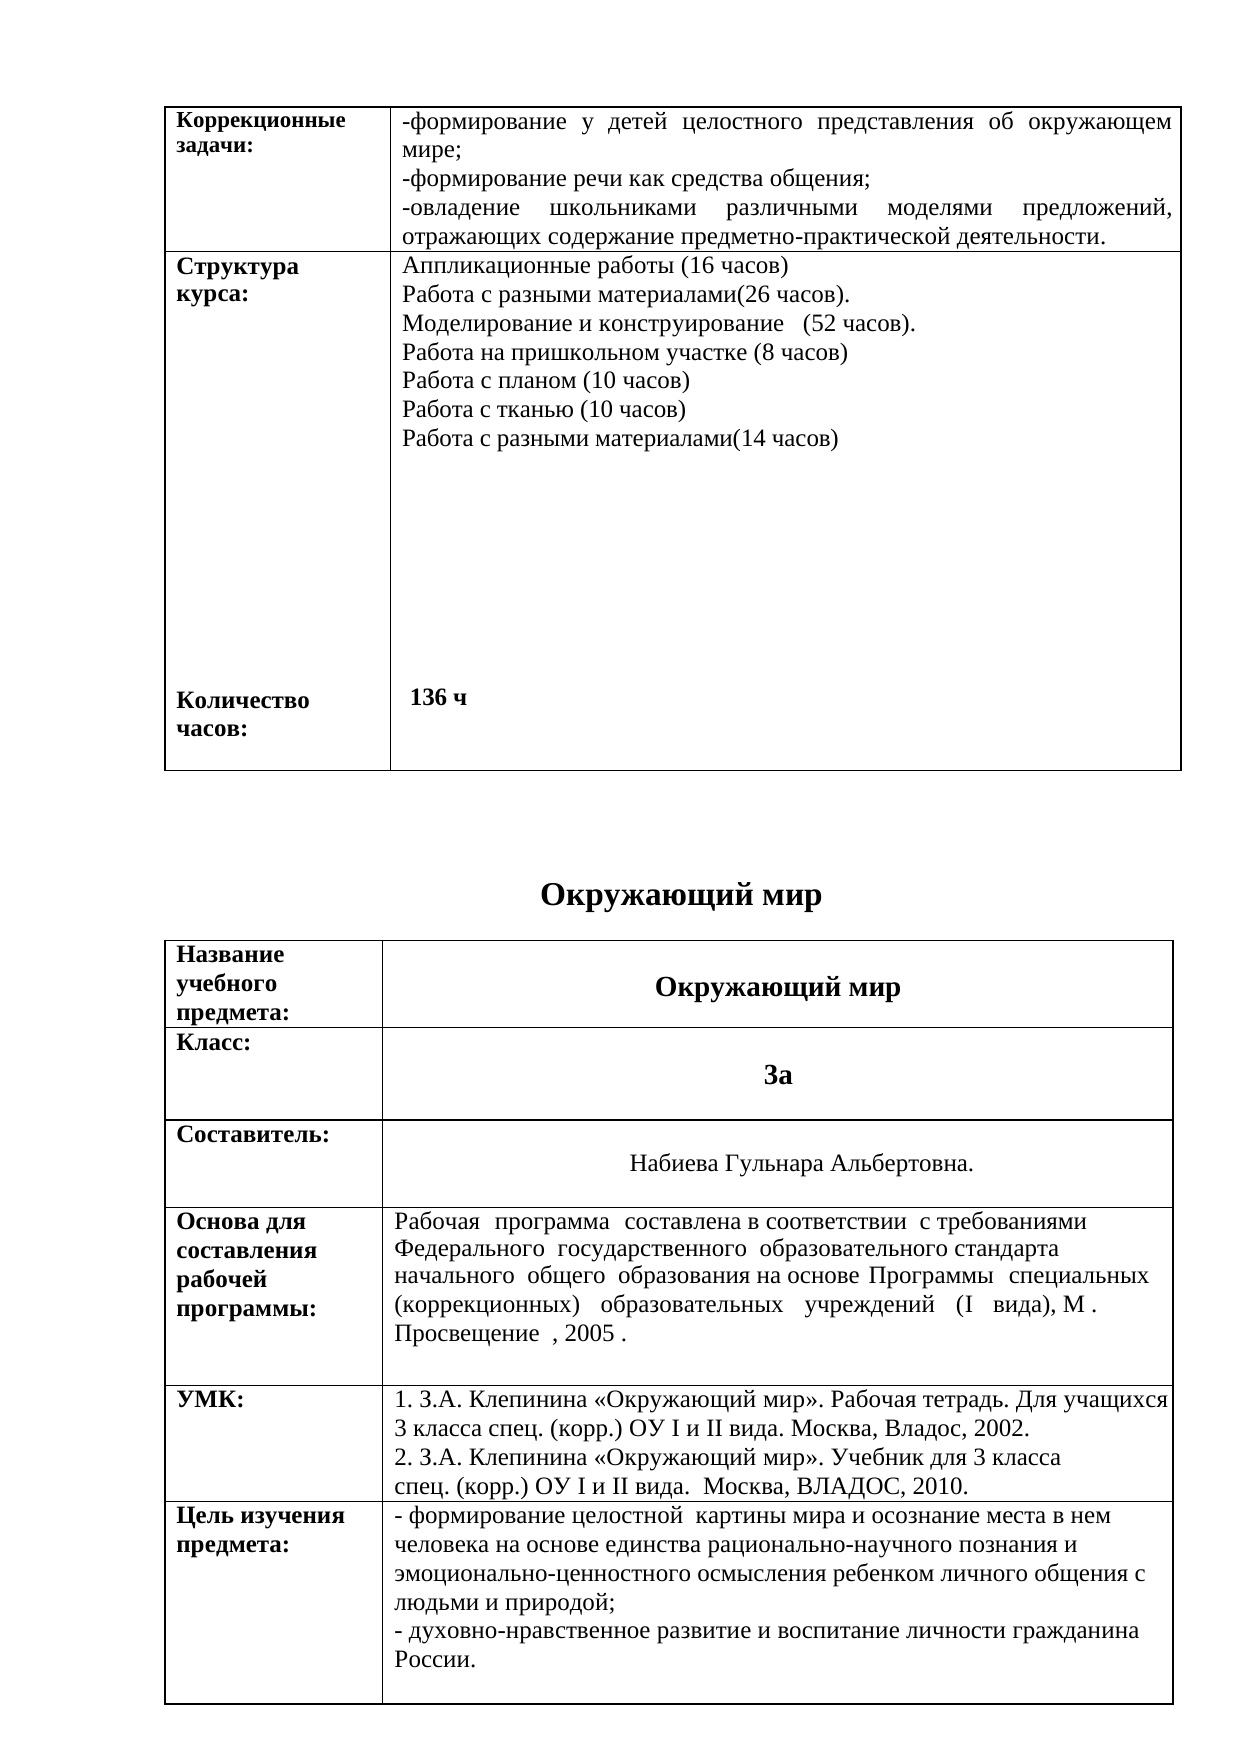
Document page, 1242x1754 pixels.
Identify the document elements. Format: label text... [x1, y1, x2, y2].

table_header Окружающий мир [383, 941, 1172, 1027]
table_header Название учебного предмета: [166, 941, 382, 1027]
table_cell УМК: [166, 1386, 382, 1501]
table_cell 1. З.А. Клепинина «Окружающий мир». Рабочая тетрадь. Для учащихся 3 класса спец. (корр.) ОУ I и II вида. Москва, Владос, 2002. 2. З.А. Клепинина «Окружающий мир». Учебник для 3 класса спец. (корр.) ОУ I и II вида. Москва, ВЛАДОС, 2010. [383, 1386, 1172, 1501]
table_cell Коррекционные задачи: [166, 108, 390, 251]
table_cell Набиева Гульнара Альбертовна. [383, 1121, 1172, 1206]
table_cell Цель изучения предмета: [166, 1502, 382, 1703]
table_cell Составитель: [166, 1121, 382, 1206]
table_cell -формирование у детей целостного представления об окружающем мире; -формирование речи как средства общения; -овладение школьниками различными моделями предложений, отражающих содержание предметно-практической деятельности. [391, 108, 1180, 251]
table_cell Класс: [166, 1028, 382, 1119]
text Окружающий мир [190, 874, 1187, 913]
table_cell Аппликационные работы (16 часов) Работа с разными материалами(26 часов). Моделирование и конструирование (52 часов). Работа на пришкольном участке (8 часов) Работа с планом (10 часов) Работа с тканью (10 часов) Работа с разными материалами(14 часов) 136 ч [391, 252, 1180, 770]
table_cell Основа для составления рабочей программы: [166, 1208, 382, 1385]
table_cell Рабочая программа составлена в соответствии с требованиями Федерального государственного образовательного стандарта начального общего образования на основе Программы специальных (коррекционных) образовательных учреждений (I вида), М . Просвещение , 2005 . [383, 1208, 1172, 1385]
table_cell 3а [383, 1028, 1172, 1119]
table_cell - формирование целостной картины мира и осознание места в нем человека на основе единства рационально-научного познания и эмоционально-ценностного осмысления ребенком личного общения с людьми и природой; - духовно-нравственное развитие и воспитание личности гражданина России. [383, 1502, 1172, 1703]
table_cell Структура курса: Количество часов: [166, 252, 390, 770]
